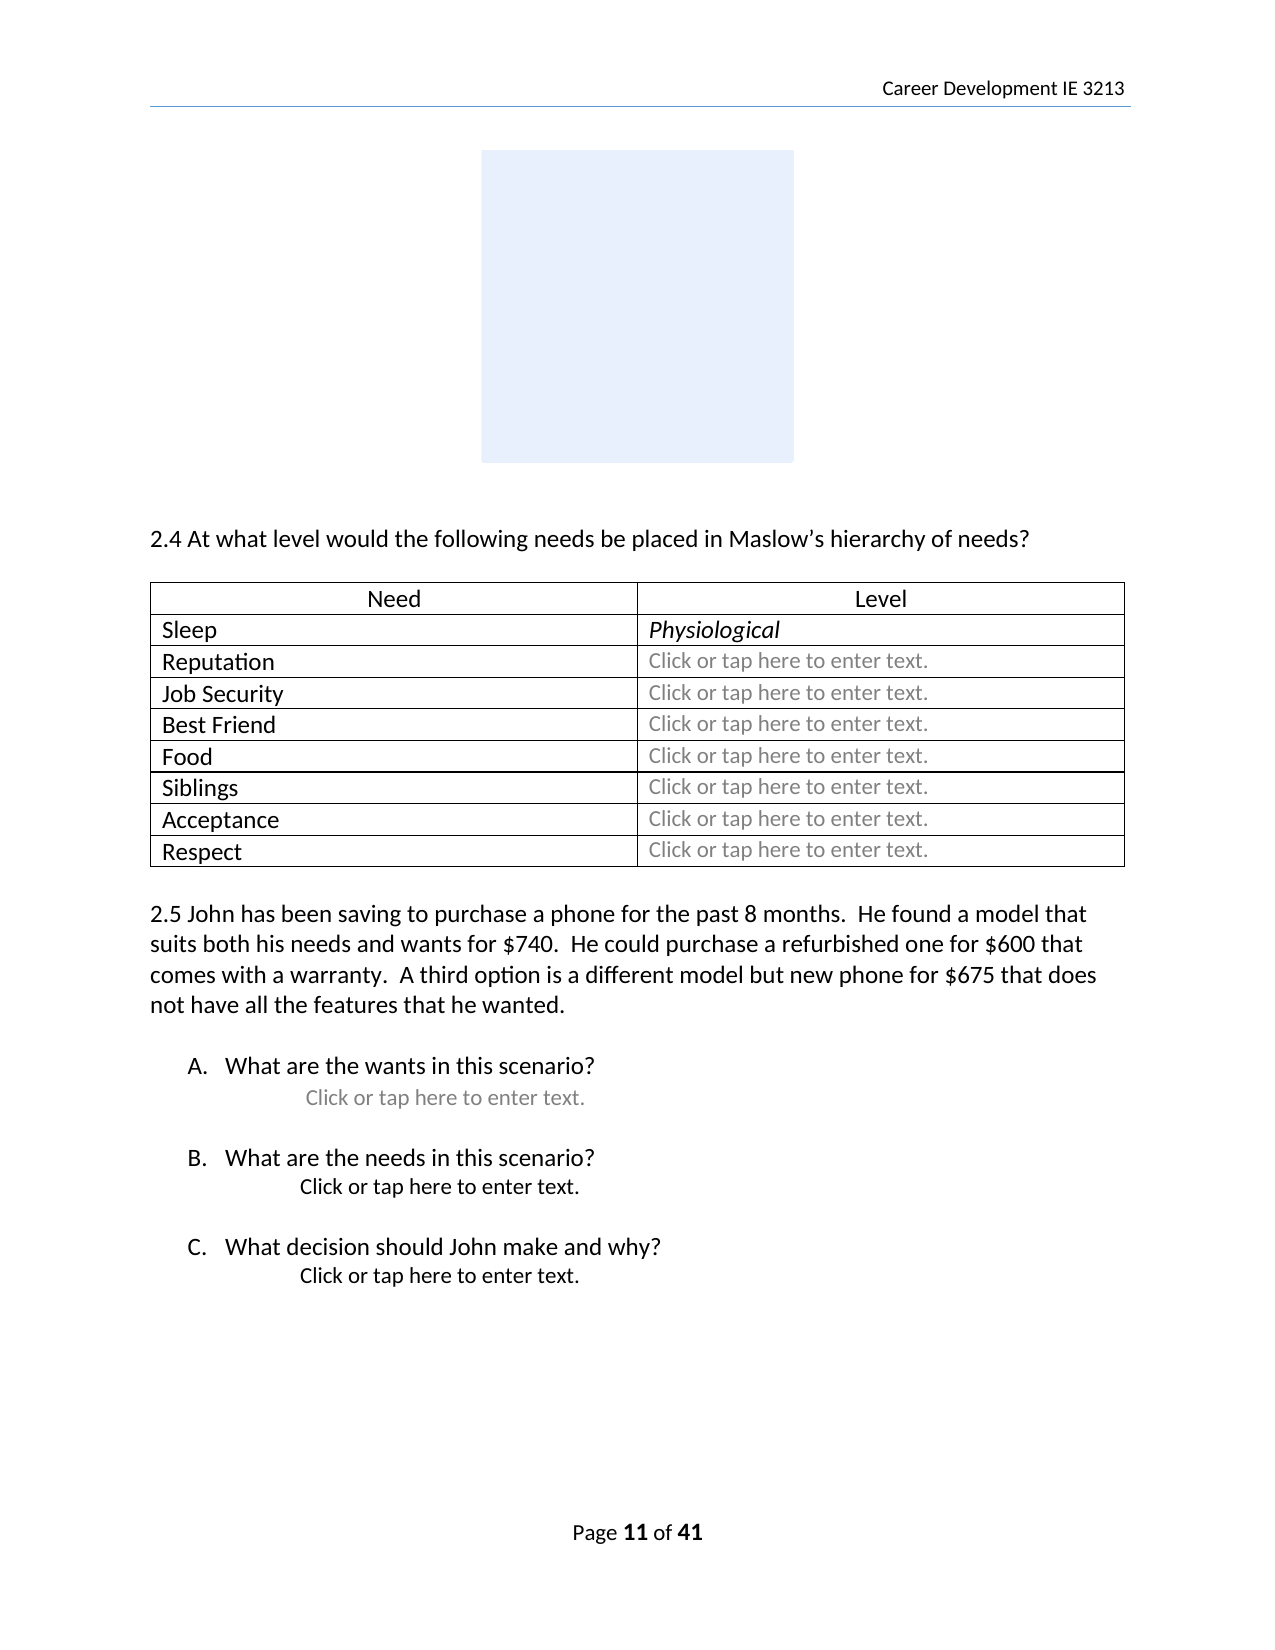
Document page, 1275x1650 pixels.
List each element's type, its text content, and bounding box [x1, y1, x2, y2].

list What are the needs in this scenario? [187, 1142, 1125, 1172]
table_cell Sleep [151, 615, 637, 645]
table_cell Respect [151, 836, 637, 866]
list What are the wants in this scenario? [187, 1050, 1125, 1081]
list What decision should John make and why? [187, 1231, 1125, 1261]
table_cell Siblings [151, 773, 637, 803]
table_cell Physiological [638, 615, 1124, 645]
picture [481, 150, 794, 463]
table_header Level [638, 583, 1124, 614]
table_cell Food [151, 741, 637, 771]
table_cell Job Security [151, 678, 637, 708]
table_cell Best Friend [151, 709, 637, 740]
text 2.5 John has been saving to purchase a phone for the past 8 months. He found a model that suits both his needs and wants for $740. He could purchase a refurbished one for $600 that comes with a warranty. A third option is a different model but new phone for $675 that does not have all the features that he wanted. [150, 898, 1125, 1020]
table_header Need [151, 583, 637, 614]
table_cell Acceptance [151, 804, 637, 834]
table_cell Reputation [151, 646, 637, 677]
text 2.4 At what level would the following needs be placed in Maslow’s hierarchy of needs? [150, 523, 1125, 554]
